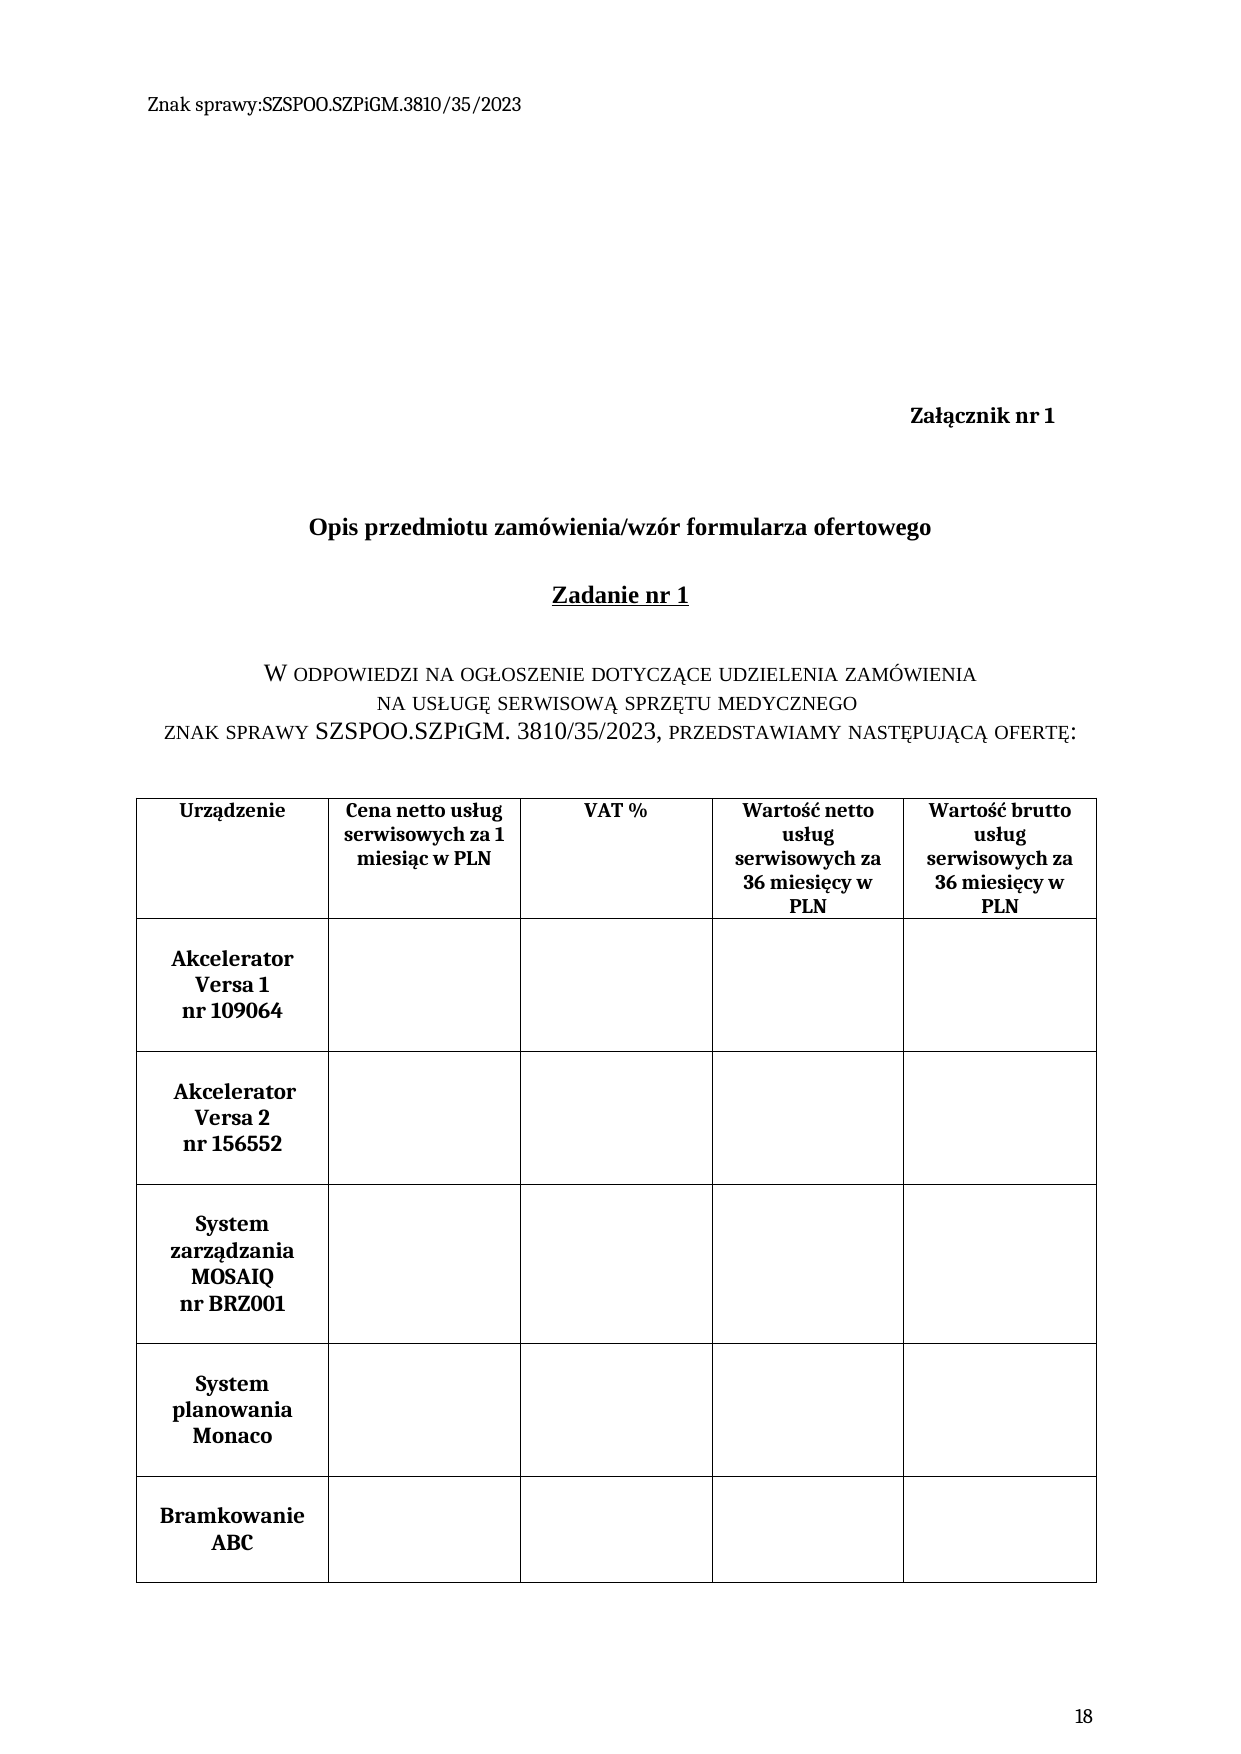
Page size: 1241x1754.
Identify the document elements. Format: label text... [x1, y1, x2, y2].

table_cell Bramkowanie ABC [137, 1477, 328, 1582]
table_cell [713, 1477, 903, 1582]
table_cell [904, 919, 1096, 1051]
text Zadanie nr 1 [148, 580, 1093, 609]
table_cell [329, 1477, 520, 1582]
table_cell [521, 1344, 712, 1476]
table_cell Akcelerator Versa 2 nr 156552 [137, 1052, 328, 1184]
text na usługę serwisową sprzętu medycznego znak sprawy SZSPOO.SZPiGM. 3810/35/2023, przedstawiamy następującą ofertę: [148, 687, 1093, 745]
table_cell Akcelerator Versa 1 nr 109064 [137, 919, 328, 1051]
table_cell [329, 1344, 520, 1476]
text W odpowiedzi na ogłoszenie dotyczące udzielenia zamówienia [148, 658, 1093, 687]
table_cell [713, 1185, 903, 1343]
table_header Wartość brutto usług serwisowych za 36 miesięcy w PLN [904, 799, 1096, 918]
text Załącznik nr 1 [885, 402, 1093, 429]
text Opis przedmiotu zamówienia/wzór formularza ofertowego [148, 512, 1093, 541]
table_cell [904, 1344, 1096, 1476]
table_cell [521, 1477, 712, 1582]
table_cell [713, 1344, 903, 1476]
table_header Wartość netto usług serwisowych za 36 miesięcy w PLN [713, 799, 903, 918]
table_cell System zarządzania MOSAIQ nr BRZ001 [137, 1185, 328, 1343]
table_cell [521, 1185, 712, 1343]
table_cell [329, 1185, 520, 1343]
table_cell [713, 919, 903, 1051]
table_cell [904, 1477, 1096, 1582]
table_header Cena netto usług serwisowych za 1 miesiąc w PLN [329, 799, 520, 918]
table_cell [713, 1052, 903, 1184]
table_header Urządzenie [137, 799, 328, 918]
table_cell [904, 1052, 1096, 1184]
table_cell [521, 919, 712, 1051]
table_cell [521, 1052, 712, 1184]
table_cell [904, 1185, 1096, 1343]
table_cell System planowania Monaco [137, 1344, 328, 1476]
table_cell [329, 1052, 520, 1184]
table_cell [329, 919, 520, 1051]
table_header VAT % [521, 799, 712, 918]
